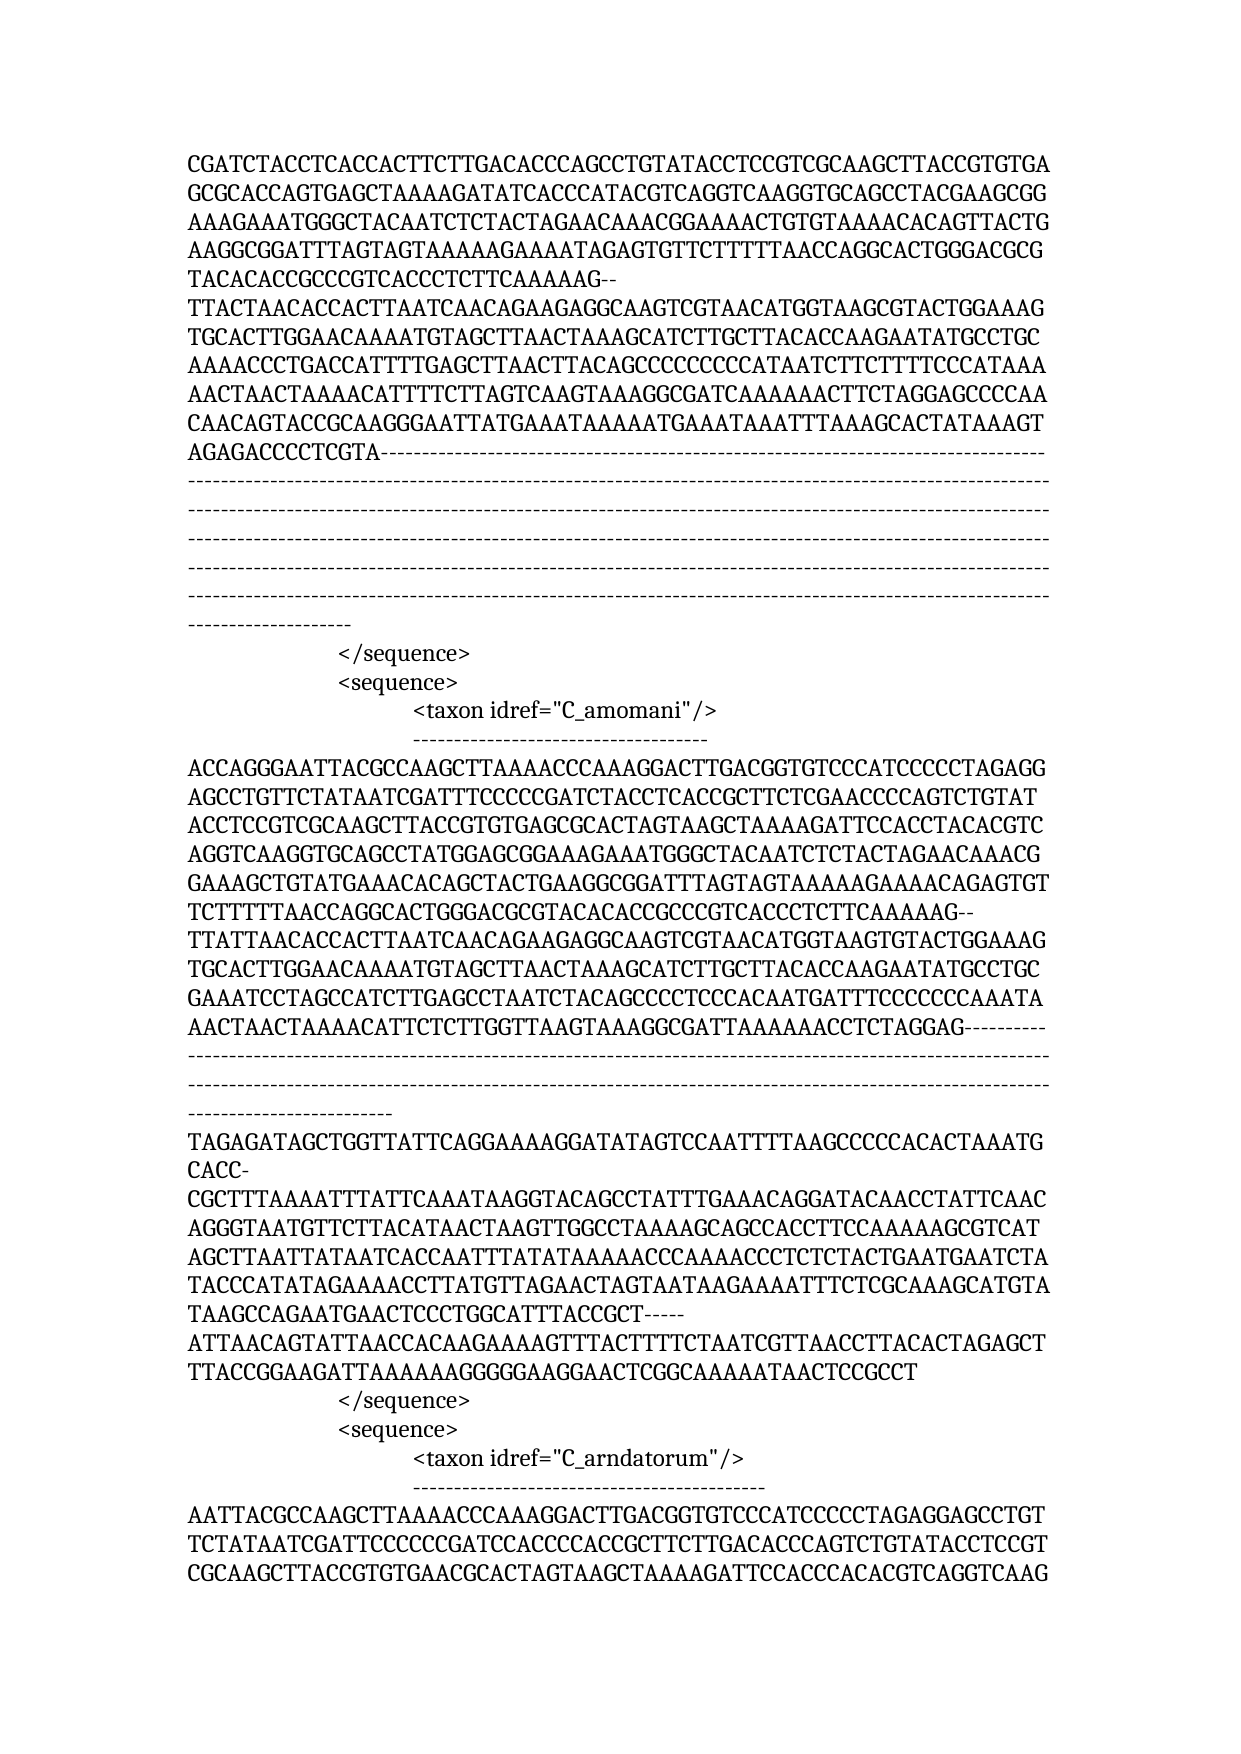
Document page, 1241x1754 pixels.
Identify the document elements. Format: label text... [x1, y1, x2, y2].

text ------------------------------------ACCAGGGAATTACGCCAAGCTTAAAACCCAAAGGACTTGACGGTGTCCCATCCCCCTAGAGGAGCCTGTTCTATAATCGATTTCCCCCGATCTACCTCACCGCTTCTCGAACCCCAGTCTGTATACCTCCGTCGCAAGCTTACCGTGTGAGCGCACTAGTAAGCTAAAAGATTCCACCTACACGTCAGGTCAAGGTGCAGCCTATGGAGCGGAAAGAAATGGGCTACAATCTCTACTAGAACAAACGGAAAGCTGTATGAAACACAGCTACTGAAGGCGGATTTAGTAGTAAAAAGAAAACAGAGTGTTCTTTTTAACCAGGCACTGGGACGCGTACACACCGCCCGTCACCCTCTTCAAAAAG--TTATTAACACCACTTAATCAACAGAAGAGGCAAGTCGTAACATGGTAAGTGTACTGGAAAGTGCACTTGGAACAAAATGTAGCTTAACTAAAGCATCTTGCTTACACCAAGAATATGCCTGCGAAATCCTAGCCATCTTGAGCCTAATCTACAGCCCCTCCCACAATGATTTCCCCCCCAAATAAACTAACTAAAACATTCTCTTGGTTAAGTAAAGGCGATTAAAAAACCTCTAGGAG-----------------------------------------------------------------------------------------------------------------------------------------------------------------------------------------------------------------------------------------------------TAGAGATAGCTGGTTATTCAGGAAAAGGATATAGTCCAATTTTAAGCCCCCACACTAAATGCACC-CGCTTTAAAATTTATTCAAATAAGGTACAGCCTATTTGAAACAGGATACAACCTATTCAACAGGGTAATGTTCTTACATAACTAAGTTGGCCTAAAAGCAGCCACCTTCCAAAAAGCGTCATAGCTTAATTATAATCACCAATTTATATAAAAACCCAAAACCCTCTCTACTGAATGAATCTATACCCATATAGAAAACCTTATGTTAGAACTAGTAATAAGAAAATTTCTCGCAAAGCATGTATAAGCCAGAATGAACTCCCTGGCATTTACCGCT-----ATTAACAGTATTAACCACAAGAAAAGTTTACTTTTCTAATCGTTAACCTTACACTAGAGCTTTACCGGAAGATTAAAAAAGGGGGAAGGAACTCGGCAAAAATAACTCCGCCT [187, 725, 1053, 1386]
text <taxon idref="C_amomani"/> [187, 696, 1053, 725]
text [187, 1472, 1053, 1587]
text </sequence> [187, 639, 1053, 667]
text </sequence> [187, 1386, 1053, 1415]
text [187, 150, 1053, 639]
text <sequence> [187, 1415, 1053, 1444]
text <sequence> [187, 667, 1053, 696]
text <taxon idref="C_arndatorum"/> [187, 1444, 1053, 1472]
